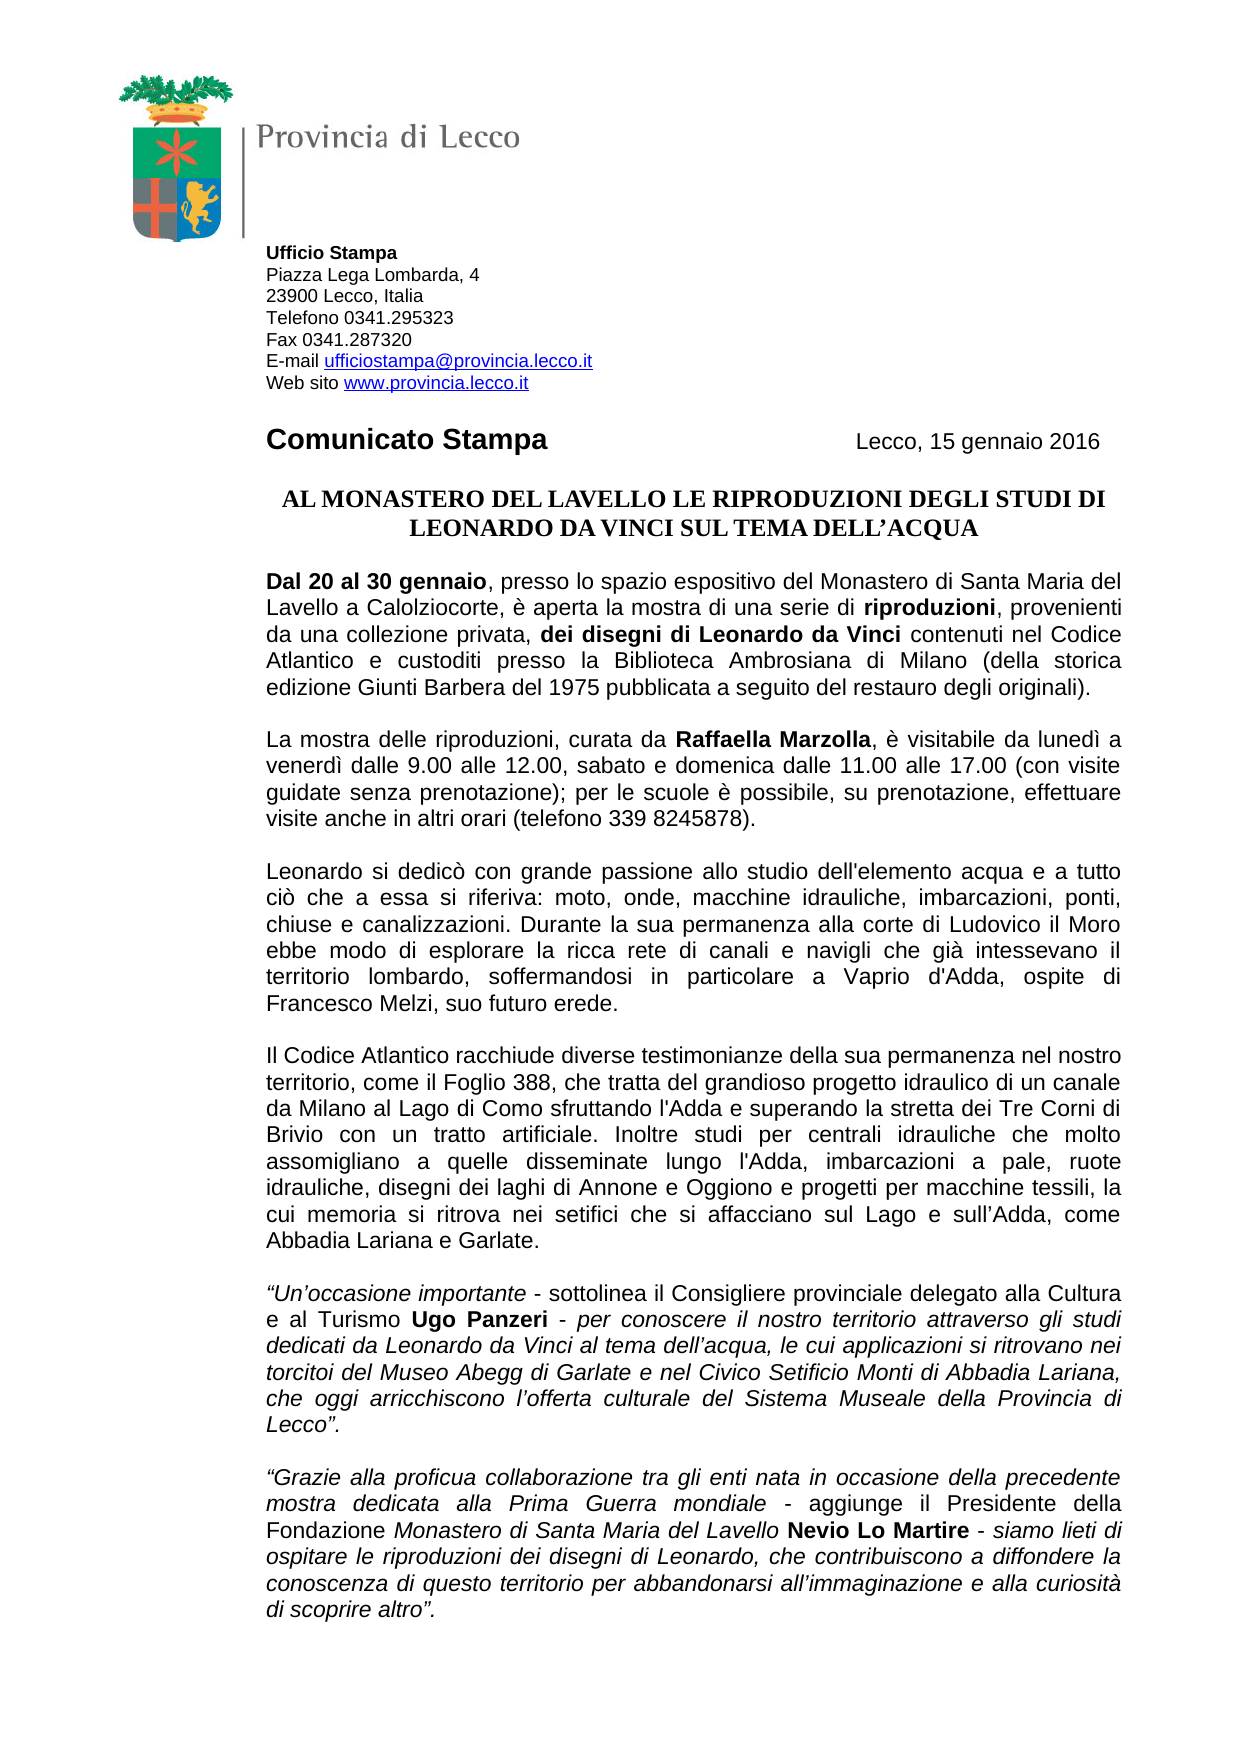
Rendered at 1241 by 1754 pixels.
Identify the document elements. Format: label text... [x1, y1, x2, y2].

title AL MONASTERO DEL LAVELLO LE RIPRODUZIONI DEGLI STUDI DI LEONARDO DA VINCI SUL TEMA DELL’ACQUA [266, 484, 1122, 542]
text Il Codice Atlantico racchiude diverse testimonianze della sua permanenza nel nostro territorio, come il Foglio 388, che tratta del grandioso progetto idraulico di un canale da Milano al Lago di Como sfruttando l'Adda e superando la stretta dei Tre Corni di Brivio con un tratto artificiale. Inoltre studi per centrali idrauliche che molto assomigliano a quelle disseminate lungo l'Adda, imbarcazioni a pale, ruote idrauliche, disegni dei laghi di Annone e Oggiono e progetti per macchine tessili, la cui memoria si ritrova nei setifici che si affacciano sul Lago e sull’Adda, come Abbadia Lariana e Garlate. [266, 1042, 1122, 1253]
text “Grazie alla proficua collaborazione tra gli enti nata in occasione della precedente mostra dedicata alla Prima Guerra mondiale - aggiunge il Presidente della Fondazione Monastero di Santa Maria del Lavello Nevio Lo Martire - siamo lieti di ospitare le riproduzioni dei disegni di Leonardo, che contribuiscono a diffondere la conoscenza di questo territorio per abbandonarsi all’immaginazione e alla curiosità di scoprire altro”. [266, 1464, 1122, 1622]
text Fax 0341.287320 [118, 328, 1122, 350]
text Comunicato Stampa Lecco, 15 gennaio 2016 [118, 422, 1122, 455]
picture [118, 74, 520, 242]
text Ufficio Stampa [118, 242, 1122, 264]
text Piazza Lega Lombarda, 4 [118, 264, 1122, 285]
text E-mail [118, 350, 1122, 372]
text Web sito www.provincia.lecco.it [118, 372, 1122, 393]
text Dal 20 al 30 gennaio, presso lo spazio espositivo del Monastero di Santa Maria del Lavello a Calolziocorte, è aperta la mostra di una serie di riproduzioni, provenienti da una collezione privata, dei disegni di Leonardo da Vinci contenuti nel Codice Atlantico e custoditi presso la Biblioteca Ambrosiana di Milano (della storica edizione Giunti Barbera del 1975 pubblicata a seguito del restauro degli originali). [266, 568, 1122, 700]
text La mostra delle riproduzioni, curata da Raffaella Marzolla, è visitabile da lunedì a venerdì dalle 9.00 alle 12.00, sabato e domenica dalle 11.00 alle 17.00 (con visite guidate senza prenotazione); per le scuole è possibile, su prenotazione, effettuare visite anche in altri orari (telefono 339 8245878). [266, 726, 1122, 832]
text Telefono 0341.295323 [118, 307, 1122, 328]
text Leonardo si dedicò con grande passione allo studio dell'elemento acqua e a tutto ciò che a essa si riferiva: moto, onde, macchine idrauliche, imbarcazioni, ponti, chiuse e canalizzazioni. Durante la sua permanenza alla corte di Ludovico il Moro ebbe modo di esplorare la ricca rete di canali e navigli che già intessevano il territorio lombardo, soffermandosi in particolare a Vaprio d'Adda, ospite di Francesco Melzi, suo futuro erede. [266, 858, 1122, 1016]
picture [182, 182, 218, 235]
text 23900 Lecco, Italia [118, 285, 1122, 307]
text “Un’occasione importante - sottolinea il Consigliere provinciale delegato alla Cultura e al Turismo Ugo Panzeri - per conoscere il nostro territorio attraverso gli studi dedicati da Leonardo da Vinci al tema dell’acqua, le cui applicazioni si ritrovano nei torcitoi del Museo Abegg di Garlate e nel Civico Setificio Monti di Abbadia Lariana, che oggi arricchiscono l’offerta culturale del Sistema Museale della Provincia di Lecco”. [266, 1279, 1122, 1438]
